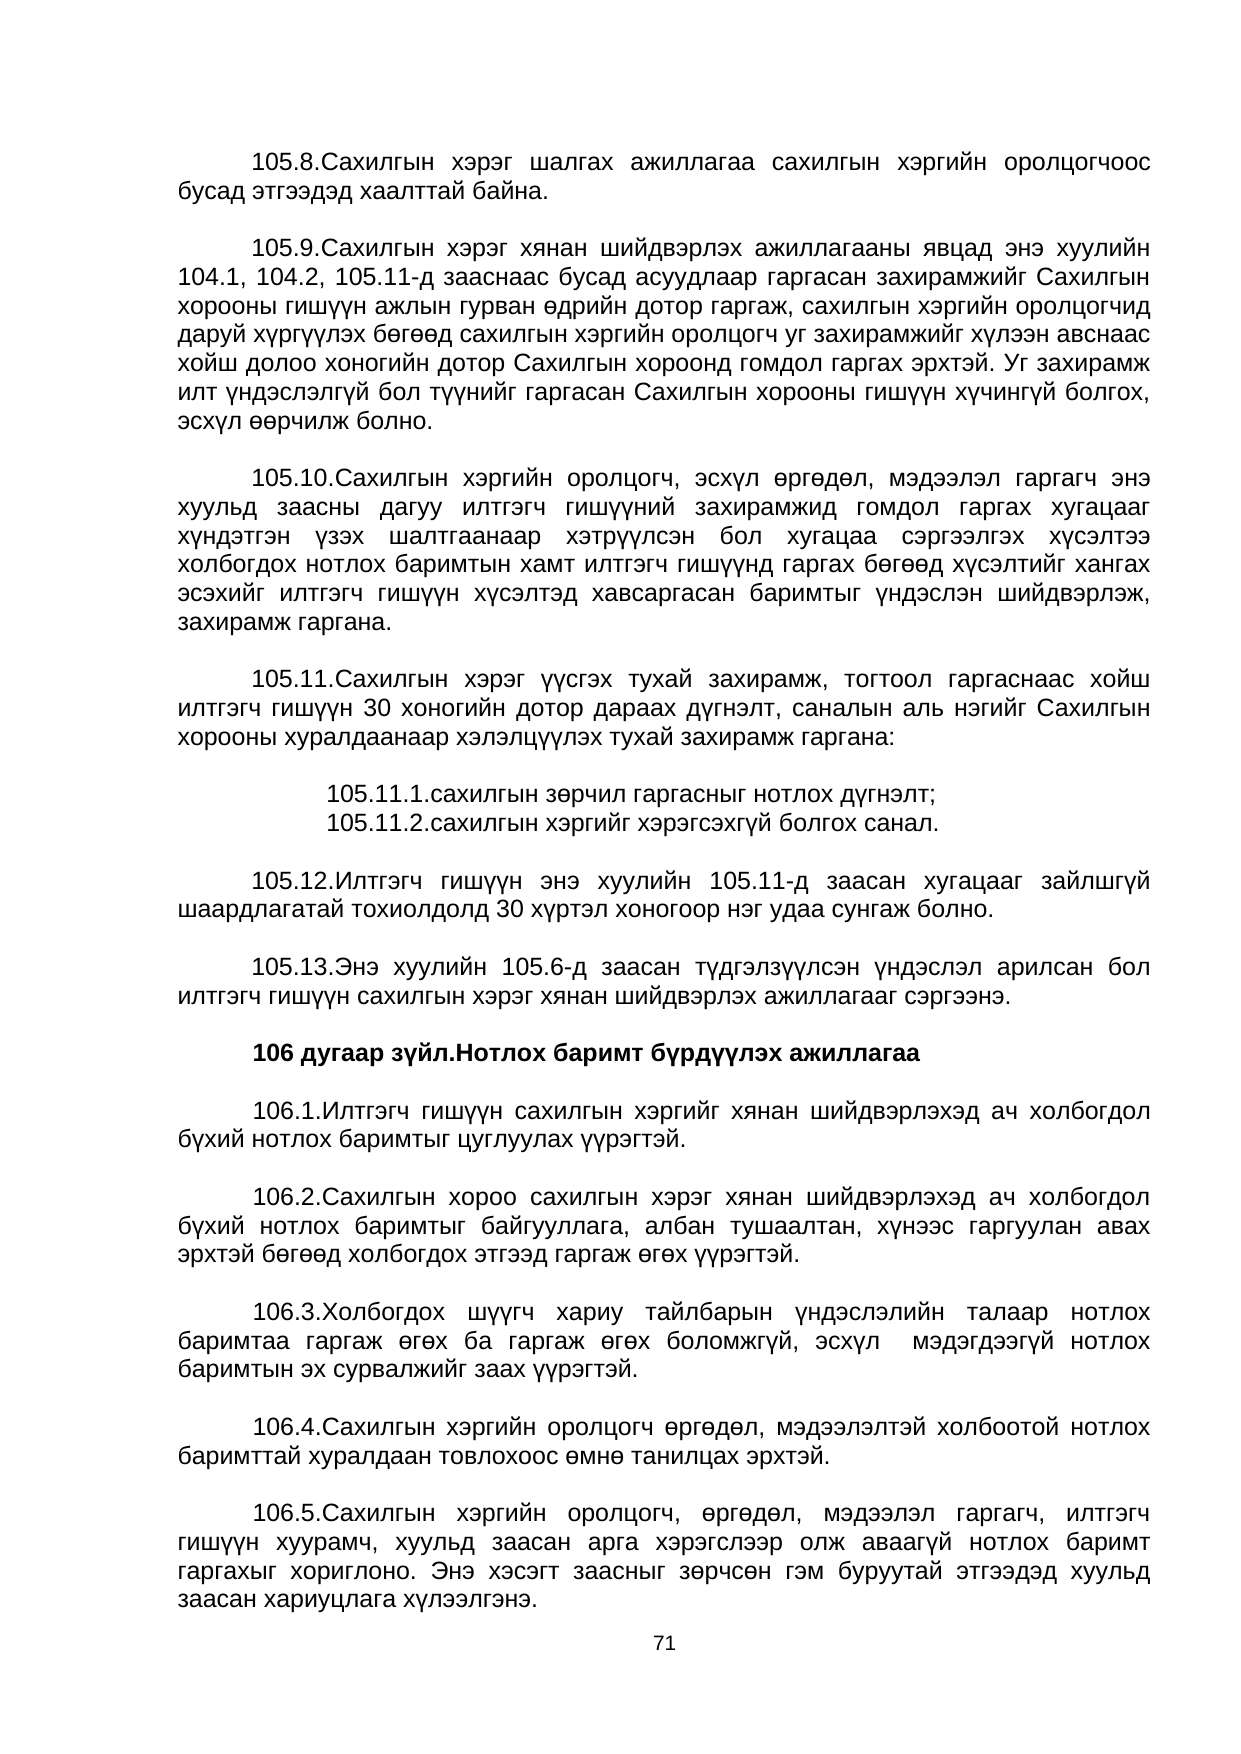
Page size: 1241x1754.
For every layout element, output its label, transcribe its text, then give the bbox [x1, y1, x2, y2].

text 105.11.2.сахилгын хэргийг хэрэгсэхгүй болгох санал. [252, 808, 1152, 837]
text 105.12.Илтгэгч гишүүн энэ хуулийн 105.11-д заасан хугацааг зайлшгүй шаардлагатай тохиолдолд 30 хүртэл хоногоор нэг удаа сунгаж болно. [177, 866, 1152, 923]
text 106.1.Илтгэгч гишүүн сахилгын хэргийг хянан шийдвэрлэхэд ач холбогдол бүхий нотлох баримтыг цуглуулах үүрэгтэй. [177, 1096, 1152, 1153]
text 105.10.Сахилгын хэргийн оролцогч, эсхүл өргөдөл, мэдээлэл гаргагч энэ хуульд заасны дагуу илтгэгч гишүүний захирамжид гомдол гаргах хугацааг хүндэтгэн үзэх шалтгаанаар хэтрүүлсэн бол хугацаа сэргээлгэх хүсэлтээ холбогдох нотлох баримтын хамт илтгэгч гишүүнд гаргах бөгөөд хүсэлтийг хангах эсэхийг илтгэгч гишүүн хүсэлтэд хавсаргасан баримтыг үндэслэн шийдвэрлэж, захирамж гаргана. [177, 463, 1152, 636]
text 106.5.Сахилгын хэргийн оролцогч, өргөдөл, мэдээлэл гаргагч, илтгэгч гишүүн хуурамч, хуульд заасан арга хэрэгслээр олж аваагүй нотлох баримт гаргахыг хориглоно. Энэ хэсэгт заасныг зөрчсөн гэм буруутай этгээдэд хуульд заасан хариуцлага хүлээлгэнэ. [177, 1498, 1152, 1613]
text 105.11.Сахилгын хэрэг үүсгэх тухай захирамж, тогтоол гаргаснаас хойш илтгэгч гишүүн 30 хоногийн дотор дараах дүгнэлт, саналын аль нэгийг Сахилгын хорооны хуралдаанаар хэлэлцүүлэх тухай захирамж гаргана: [177, 664, 1152, 751]
text 106.2.Сахилгын хороо сахилгын хэрэг хянан шийдвэрлэхэд ач холбогдол бүхий нотлох баримтыг байгууллага, албан тушаалтан, хүнээс гаргуулан авах эрхтэй бөгөөд холбогдох этгээд гаргаж өгөх үүрэгтэй. [177, 1182, 1152, 1268]
text 106 дугаар зүйл.Нотлох баримт бүрдүүлэх ажиллагаа [177, 1038, 1152, 1067]
text 106.3.Холбогдох шүүгч хариу тайлбарын үндэслэлийн талаар нотлох баримтаа гаргаж өгөх ба гаргаж өгөх боломжгүй, эсхүл мэдэгдээгүй нотлох баримтын эх сурвалжийг заах үүрэгтэй. [177, 1297, 1152, 1383]
text 106.4.Сахилгын хэргийн оролцогч өргөдөл, мэдээлэлтэй холбоотой нотлох баримттай хуралдаан товлохоос өмнө танилцах эрхтэй. [177, 1412, 1152, 1469]
text 105.9.Сахилгын хэрэг хянан шийдвэрлэх ажиллагааны явцад энэ хуулийн 104.1, 104.2, 105.11-д зааснаас бусад асуудлаар гаргасан захирамжийг Сахилгын хорооны гишүүн ажлын гурван өдрийн дотор гаргаж, сахилгын хэргийн оролцогчид даруй хүргүүлэх бөгөөд сахилгын хэргийн оролцогч уг захирамжийг хүлээн авснаас хойш долоо хоногийн дотор Сахилгын хороонд гомдол гаргах эрхтэй. Уг захирамж илт үндэслэлгүй бол түүнийг гаргасан Сахилгын хорооны гишүүн хүчингүй болгох, эсхүл өөрчилж болно. [177, 233, 1152, 434]
text 105.11.1.сахилгын зөрчил гаргасныг нотлох дүгнэлт; [252, 779, 1152, 808]
text 105.13.Энэ хуулийн 105.6-д заасан түдгэлзүүлсэн үндэслэл арилсан бол илтгэгч гишүүн сахилгын хэрэг хянан шийдвэрлэх ажиллагааг сэргээнэ. [177, 952, 1152, 1009]
text 105.8.Сахилгын хэрэг шалгах ажиллагаа сахилгын хэргийн оролцогчоос бусад этгээдэд хаалттай байна. [177, 147, 1152, 204]
